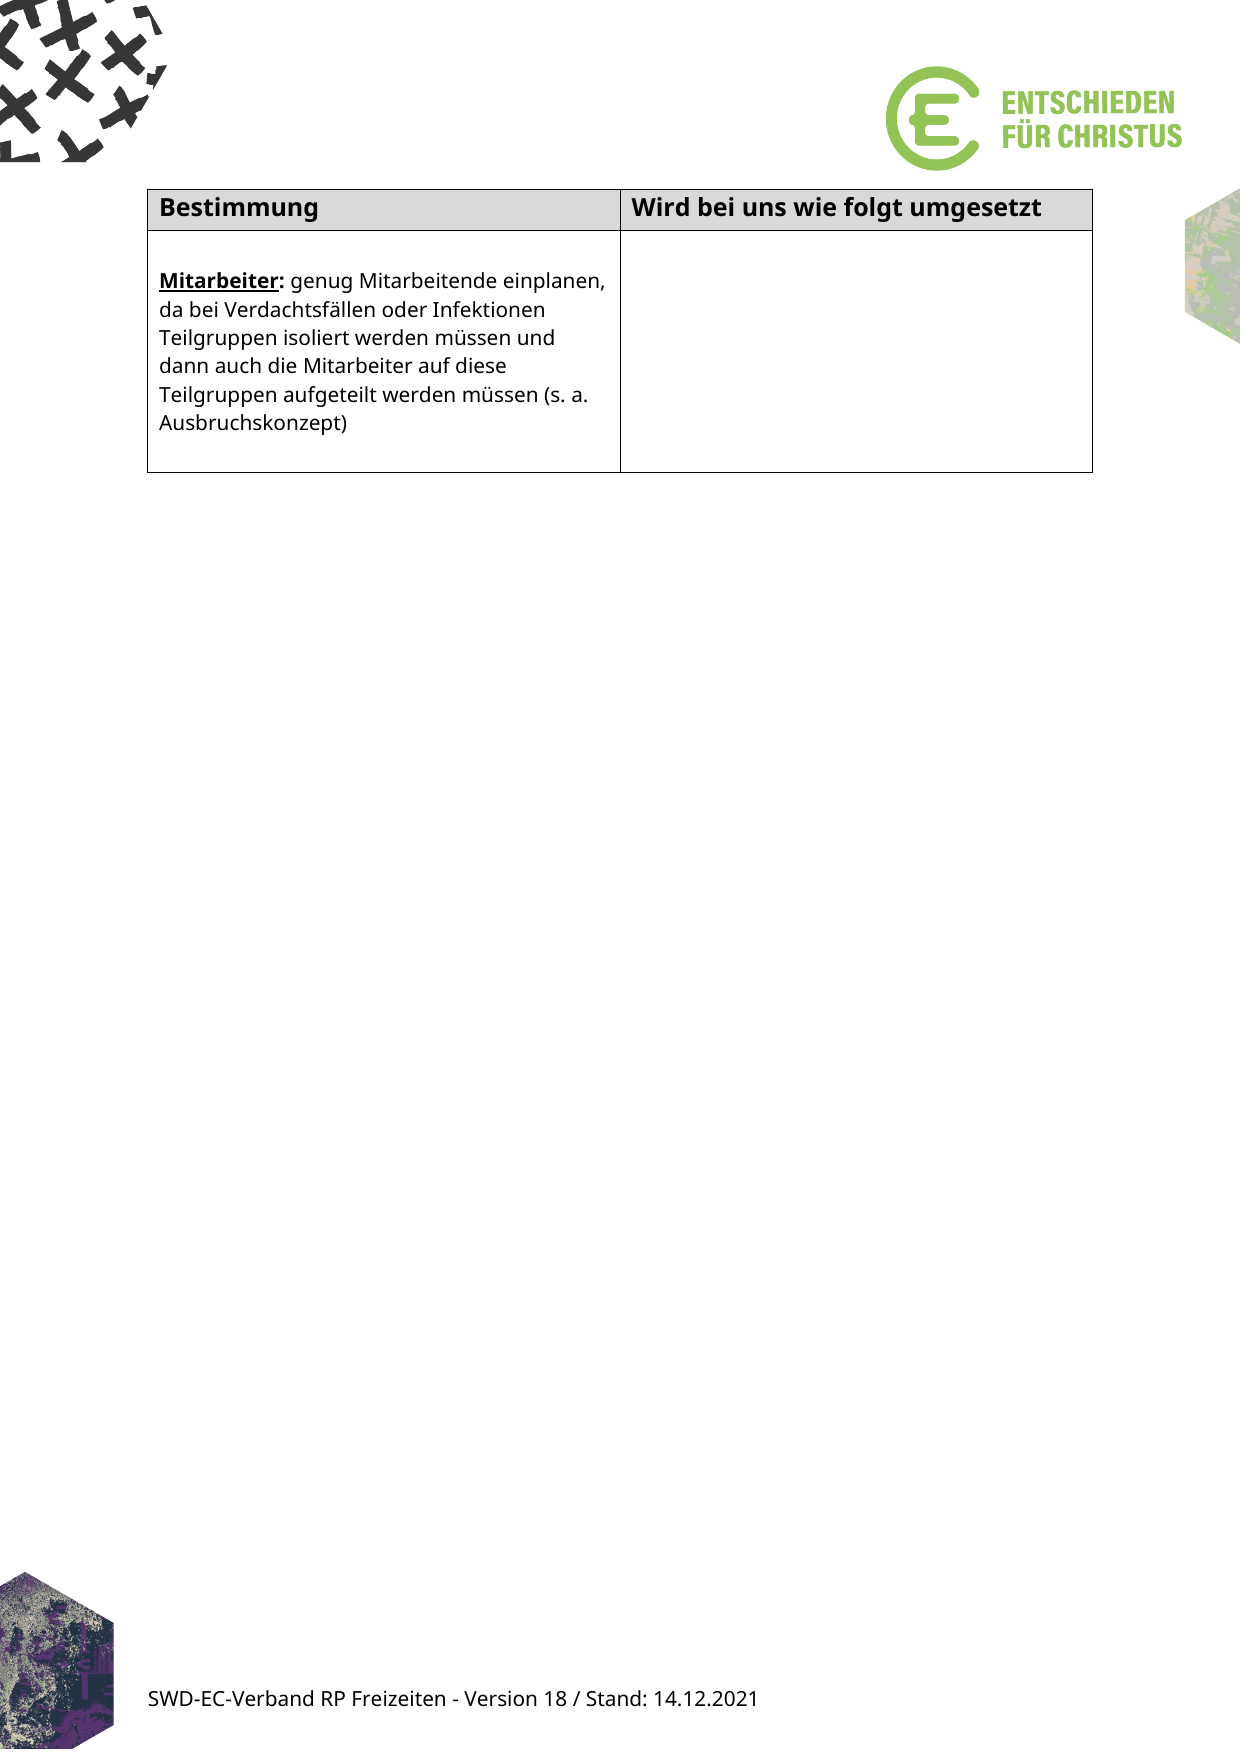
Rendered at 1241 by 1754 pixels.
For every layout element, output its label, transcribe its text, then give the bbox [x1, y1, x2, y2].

table_cell Mitarbeiter: genug Mitarbeitende einplanen, da bei Verdachtsfällen oder Infektionen Teilgruppen isoliert werden müssen und dann auch die Mitarbeiter auf diese Teilgruppen aufgeteilt werden müssen (s. a. Ausbruchskonzept) [148, 231, 620, 472]
table_header Wird bei uns wie folgt umgesetzt [621, 190, 1092, 230]
table_cell [621, 231, 1092, 472]
table_header Bestimmung [148, 190, 620, 230]
picture [0, 0, 1240, 1749]
